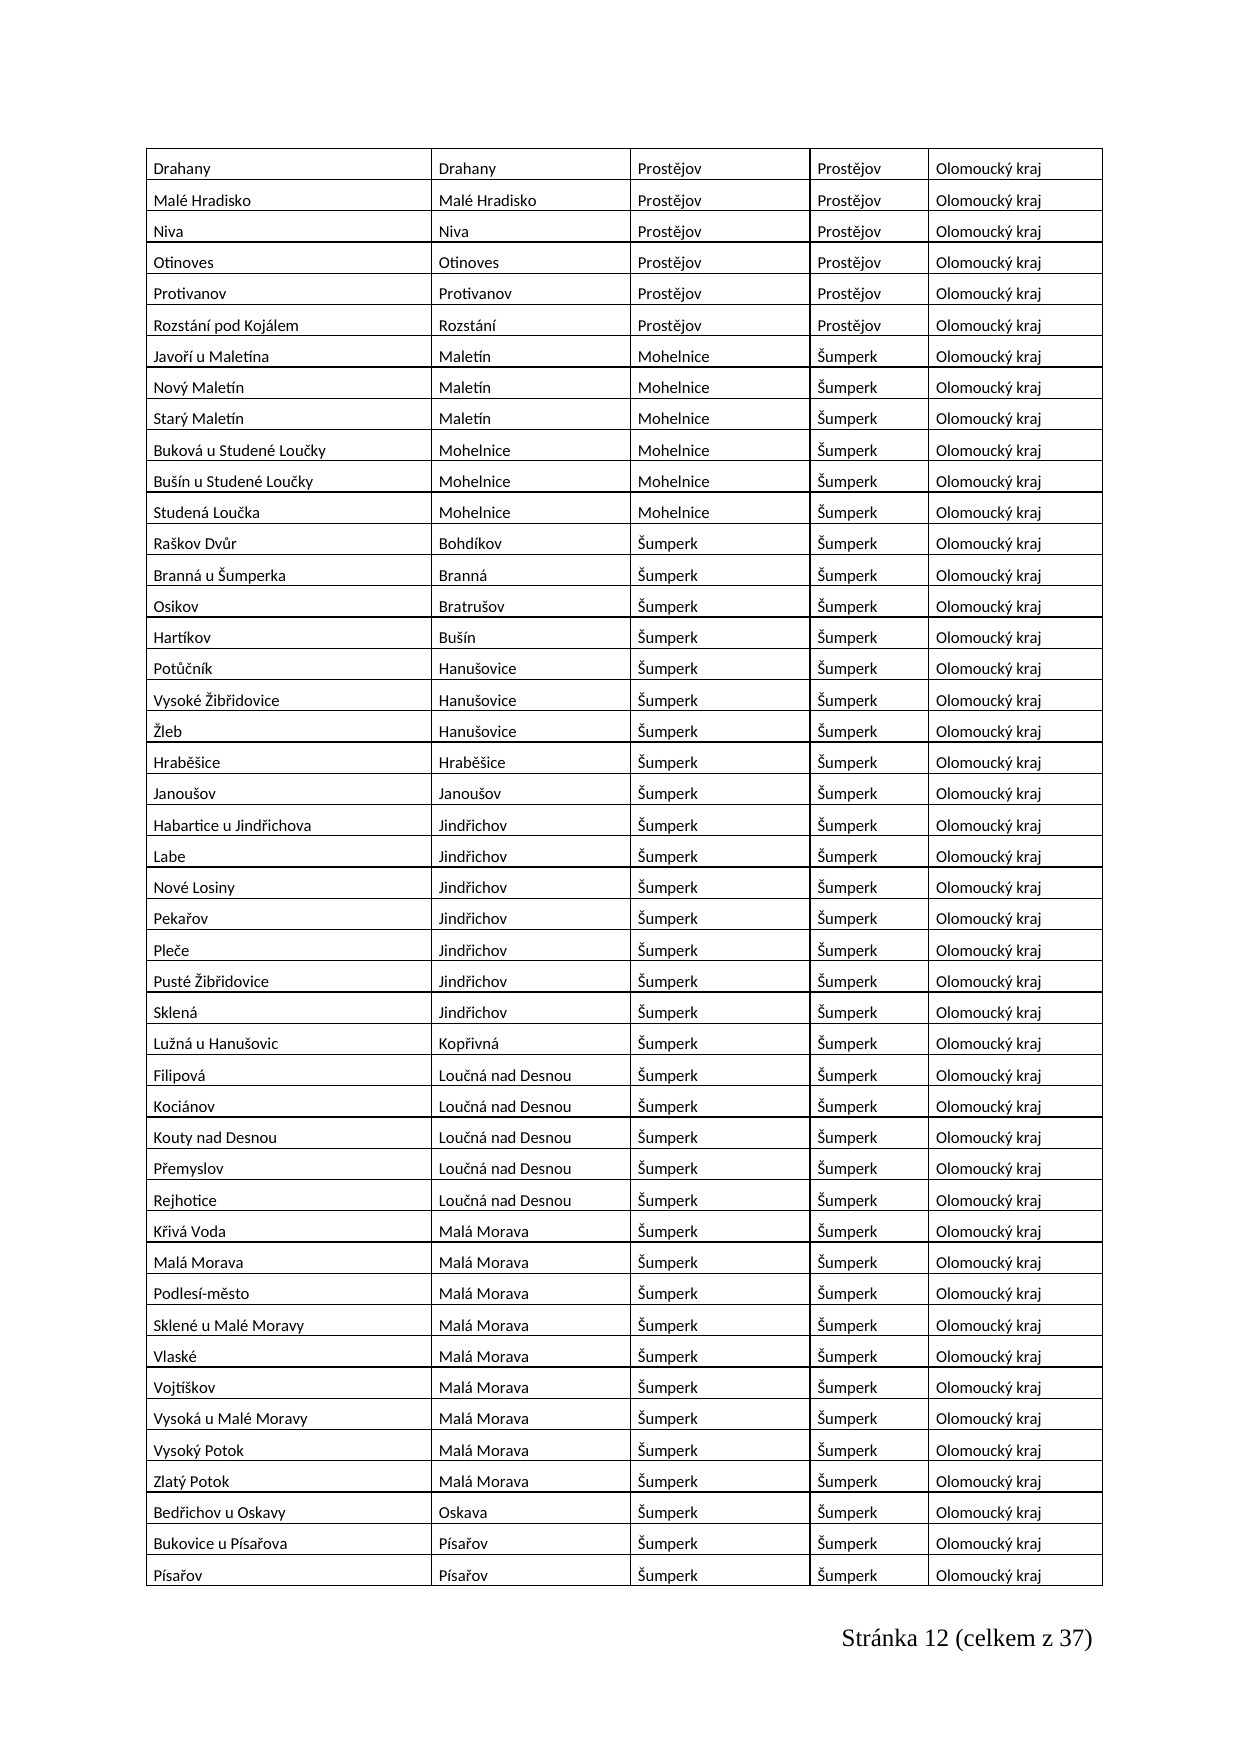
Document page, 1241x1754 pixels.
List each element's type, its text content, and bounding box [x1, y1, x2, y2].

table_cell Šumperk [811, 399, 928, 429]
table_cell Olomoucký kraj [929, 961, 1102, 991]
table_cell Pusté Žibřidovice [147, 961, 431, 991]
table_cell Šumperk [631, 680, 809, 710]
table_cell Olomoucký kraj [929, 368, 1102, 398]
table_cell Šumperk [811, 805, 928, 835]
table_cell Olomoucký kraj [929, 1180, 1102, 1210]
table_cell Šumperk [631, 1399, 809, 1429]
table_cell Šumperk [631, 1430, 809, 1460]
table_cell Studená Loučka [147, 493, 431, 523]
table_cell Mohelnice [432, 430, 630, 460]
table_cell Šumperk [631, 1149, 809, 1179]
table_cell Bedřichov u Oskavy [147, 1493, 431, 1523]
table_cell Niva [147, 211, 431, 241]
table_cell Loučná nad Desnou [432, 1055, 630, 1085]
table_cell Olomoucký kraj [929, 1368, 1102, 1398]
table_cell Prostějov [811, 149, 928, 179]
table_cell Písařov [147, 1555, 431, 1585]
table_cell Prostějov [811, 274, 928, 304]
table_cell Šumperk [631, 743, 809, 773]
table_cell Jindřichov [432, 961, 630, 991]
table_cell Olomoucký kraj [929, 649, 1102, 679]
table_cell Malá Morava [432, 1430, 630, 1460]
table_cell Vysoký Potok [147, 1430, 431, 1460]
table_cell Olomoucký kraj [929, 774, 1102, 804]
table_cell Protivanov [432, 274, 630, 304]
table_cell Šumperk [811, 961, 928, 991]
table_cell Hanušovice [432, 649, 630, 679]
table_cell Šumperk [811, 1274, 928, 1304]
table_cell Šumperk [811, 1305, 928, 1335]
table_cell Jindřichov [432, 868, 630, 898]
table_cell Prostějov [631, 305, 809, 335]
table_cell Olomoucký kraj [929, 1555, 1102, 1585]
table_cell Šumperk [811, 1211, 928, 1241]
table_cell Šumperk [811, 930, 928, 960]
table_cell Šumperk [811, 1055, 928, 1085]
table_cell Bukovice u Písařova [147, 1524, 431, 1554]
table_cell Malá Morava [432, 1336, 630, 1366]
table_cell Šumperk [631, 1461, 809, 1491]
table_cell Šumperk [811, 1368, 928, 1398]
table_cell Šumperk [811, 1024, 928, 1054]
table_cell Písařov [432, 1524, 630, 1554]
table_cell Olomoucký kraj [929, 555, 1102, 585]
table_cell Olomoucký kraj [929, 711, 1102, 741]
table_cell Šumperk [811, 899, 928, 929]
table_cell Mohelnice [432, 493, 630, 523]
table_cell Šumperk [811, 555, 928, 585]
table_cell Šumperk [811, 618, 928, 648]
table_cell Šumperk [811, 993, 928, 1023]
table_cell Olomoucký kraj [929, 805, 1102, 835]
table_cell Prostějov [811, 305, 928, 335]
table_cell Olomoucký kraj [929, 336, 1102, 366]
table_cell Šumperk [811, 336, 928, 366]
table_cell Kouty nad Desnou [147, 1118, 431, 1148]
table_cell Zlatý Potok [147, 1461, 431, 1491]
table_cell Podlesí-město [147, 1274, 431, 1304]
table_cell Olomoucký kraj [929, 399, 1102, 429]
table_cell Šumperk [811, 1399, 928, 1429]
table_cell Otinoves [432, 243, 630, 273]
table_cell Vojtíškov [147, 1368, 431, 1398]
table_cell Olomoucký kraj [929, 493, 1102, 523]
table_cell Hartíkov [147, 618, 431, 648]
table_cell Šumperk [811, 1336, 928, 1366]
table_cell Šumperk [811, 1180, 928, 1210]
table_cell Malé Hradisko [147, 180, 431, 210]
table_cell Šumperk [631, 993, 809, 1023]
table_cell Maletín [432, 399, 630, 429]
table_cell Žleb [147, 711, 431, 741]
table_cell Olomoucký kraj [929, 1336, 1102, 1366]
table_cell Malá Morava [432, 1211, 630, 1241]
table_cell Olomoucký kraj [929, 1461, 1102, 1491]
table_cell Šumperk [811, 836, 928, 866]
table_cell Malá Morava [432, 1368, 630, 1398]
table_cell Šumperk [631, 899, 809, 929]
table_cell Šumperk [811, 586, 928, 616]
table_cell Šumperk [811, 868, 928, 898]
table_cell Lužná u Hanušovic [147, 1024, 431, 1054]
table_cell Olomoucký kraj [929, 1274, 1102, 1304]
table_cell Šumperk [631, 1243, 809, 1273]
table_cell Šumperk [631, 868, 809, 898]
table_cell Šumperk [631, 1493, 809, 1523]
table_cell Šumperk [811, 1086, 928, 1116]
table_cell Šumperk [811, 1430, 928, 1460]
table_cell Prostějov [811, 211, 928, 241]
table_cell Rozstání [432, 305, 630, 335]
table_cell Šumperk [811, 1493, 928, 1523]
table_cell Šumperk [631, 586, 809, 616]
table_cell Šumperk [811, 461, 928, 491]
table_cell Labe [147, 836, 431, 866]
table_cell Hanušovice [432, 680, 630, 710]
table_cell Šumperk [631, 618, 809, 648]
table_cell Šumperk [631, 1555, 809, 1585]
table_cell Křivá Voda [147, 1211, 431, 1241]
table_cell Olomoucký kraj [929, 993, 1102, 1023]
table_cell Šumperk [811, 711, 928, 741]
table_cell Vysoké Žibřidovice [147, 680, 431, 710]
table_cell Mohelnice [631, 493, 809, 523]
table_cell Vysoká u Malé Moravy [147, 1399, 431, 1429]
table_cell Šumperk [811, 774, 928, 804]
table_cell Olomoucký kraj [929, 1243, 1102, 1273]
table_cell Olomoucký kraj [929, 1055, 1102, 1085]
table_cell Jindřichov [432, 899, 630, 929]
table_cell Olomoucký kraj [929, 618, 1102, 648]
table_cell Šumperk [631, 774, 809, 804]
table_cell Mohelnice [432, 461, 630, 491]
table_cell Vlaské [147, 1336, 431, 1366]
table_cell Šumperk [811, 1524, 928, 1554]
table_cell Olomoucký kraj [929, 1305, 1102, 1335]
table_cell Olomoucký kraj [929, 586, 1102, 616]
table_cell Šumperk [631, 1211, 809, 1241]
table_cell Šumperk [631, 555, 809, 585]
table_cell Šumperk [631, 649, 809, 679]
table_cell Šumperk [811, 524, 928, 554]
table_cell Olomoucký kraj [929, 305, 1102, 335]
table_cell Šumperk [811, 649, 928, 679]
table_cell Potůčník [147, 649, 431, 679]
table_cell Olomoucký kraj [929, 899, 1102, 929]
table_cell Olomoucký kraj [929, 868, 1102, 898]
table_cell Bohdíkov [432, 524, 630, 554]
table_cell Olomoucký kraj [929, 1086, 1102, 1116]
table_cell Olomoucký kraj [929, 1149, 1102, 1179]
table_cell Loučná nad Desnou [432, 1149, 630, 1179]
table_cell Olomoucký kraj [929, 1024, 1102, 1054]
table_cell Šumperk [631, 1305, 809, 1335]
table_cell Šumperk [631, 1055, 809, 1085]
table_cell Loučná nad Desnou [432, 1118, 630, 1148]
table_cell Olomoucký kraj [929, 680, 1102, 710]
table_cell Olomoucký kraj [929, 211, 1102, 241]
table_cell Šumperk [631, 1524, 809, 1554]
table_cell Kopřivná [432, 1024, 630, 1054]
table_cell Prostějov [631, 149, 809, 179]
table_cell Šumperk [631, 836, 809, 866]
table_cell Sklená [147, 993, 431, 1023]
table_cell Osikov [147, 586, 431, 616]
table_cell Šumperk [811, 1461, 928, 1491]
table_cell Olomoucký kraj [929, 743, 1102, 773]
table_cell Olomoucký kraj [929, 524, 1102, 554]
table_cell Šumperk [631, 1368, 809, 1398]
table_cell Malá Morava [432, 1274, 630, 1304]
table_cell Malá Morava [432, 1399, 630, 1429]
table_cell Šumperk [631, 805, 809, 835]
table_cell Malá Morava [432, 1305, 630, 1335]
table_cell Mohelnice [631, 430, 809, 460]
table_cell Loučná nad Desnou [432, 1180, 630, 1210]
table_cell Šumperk [811, 493, 928, 523]
table_cell Olomoucký kraj [929, 1493, 1102, 1523]
table_cell Olomoucký kraj [929, 461, 1102, 491]
table_cell Šumperk [811, 430, 928, 460]
table_cell Šumperk [631, 930, 809, 960]
table_cell Drahany [432, 149, 630, 179]
table_cell Mohelnice [631, 399, 809, 429]
table_cell Přemyslov [147, 1149, 431, 1179]
table_cell Pekařov [147, 899, 431, 929]
table_cell Raškov Dvůr [147, 524, 431, 554]
table_cell Janoušov [147, 774, 431, 804]
table_cell Šumperk [631, 524, 809, 554]
table_cell Protivanov [147, 274, 431, 304]
table_cell Branná u Šumperka [147, 555, 431, 585]
table_cell Olomoucký kraj [929, 1524, 1102, 1554]
table_cell Olomoucký kraj [929, 1118, 1102, 1148]
table_cell Prostějov [811, 180, 928, 210]
table_cell Šumperk [811, 680, 928, 710]
table_cell Písařov [432, 1555, 630, 1585]
table_cell Šumperk [811, 1118, 928, 1148]
table_cell Olomoucký kraj [929, 149, 1102, 179]
table_cell Malá Morava [432, 1243, 630, 1273]
table_cell Šumperk [631, 961, 809, 991]
table_cell Olomoucký kraj [929, 1430, 1102, 1460]
table_cell Nové Losiny [147, 868, 431, 898]
table_cell Branná [432, 555, 630, 585]
table_cell Šumperk [811, 1555, 928, 1585]
table_cell Jindřichov [432, 836, 630, 866]
table_cell Kociánov [147, 1086, 431, 1116]
table_cell Bušín u Studené Loučky [147, 461, 431, 491]
table_cell Olomoucký kraj [929, 243, 1102, 273]
table_cell Bušín [432, 618, 630, 648]
table_cell Prostějov [631, 243, 809, 273]
table_cell Starý Maletín [147, 399, 431, 429]
table_cell Šumperk [811, 1243, 928, 1273]
table_cell Filipová [147, 1055, 431, 1085]
table_cell Šumperk [811, 368, 928, 398]
table_cell Buková u Studené Loučky [147, 430, 431, 460]
table_cell Niva [432, 211, 630, 241]
table_cell Loučná nad Desnou [432, 1086, 630, 1116]
table_cell Mohelnice [631, 461, 809, 491]
table_cell Šumperk [811, 743, 928, 773]
table_cell Olomoucký kraj [929, 930, 1102, 960]
table_cell Pleče [147, 930, 431, 960]
table_cell Habartice u Jindřichova [147, 805, 431, 835]
table_cell Prostějov [631, 211, 809, 241]
table_cell Olomoucký kraj [929, 180, 1102, 210]
table_cell Hanušovice [432, 711, 630, 741]
table_cell Malá Morava [432, 1461, 630, 1491]
table_cell Šumperk [631, 1118, 809, 1148]
table_cell Jindřichov [432, 805, 630, 835]
table_cell Oskava [432, 1493, 630, 1523]
table_cell Janoušov [432, 774, 630, 804]
table_cell Sklené u Malé Moravy [147, 1305, 431, 1335]
table_cell Jindřichov [432, 930, 630, 960]
table_cell Prostějov [631, 274, 809, 304]
table_cell Šumperk [631, 1274, 809, 1304]
table_cell Malá Morava [147, 1243, 431, 1273]
table_cell Rejhotice [147, 1180, 431, 1210]
table_cell Šumperk [811, 1149, 928, 1179]
table_cell Olomoucký kraj [929, 1399, 1102, 1429]
table_cell Šumperk [631, 1086, 809, 1116]
table_cell Rozstání pod Kojálem [147, 305, 431, 335]
table_cell Mohelnice [631, 368, 809, 398]
table_cell Prostějov [631, 180, 809, 210]
table_cell Maletín [432, 336, 630, 366]
table_cell Olomoucký kraj [929, 430, 1102, 460]
table_cell Jindřichov [432, 993, 630, 1023]
table_cell Maletín [432, 368, 630, 398]
table_cell Otinoves [147, 243, 431, 273]
table_cell Hraběšice [432, 743, 630, 773]
table_cell Javoří u Maletína [147, 336, 431, 366]
table_cell Olomoucký kraj [929, 274, 1102, 304]
table_cell Prostějov [811, 243, 928, 273]
table_cell Bratrušov [432, 586, 630, 616]
table_cell Šumperk [631, 1336, 809, 1366]
table_cell Malé Hradisko [432, 180, 630, 210]
table_cell Šumperk [631, 1024, 809, 1054]
table_cell Nový Maletín [147, 368, 431, 398]
table_cell Šumperk [631, 711, 809, 741]
table_cell Šumperk [631, 1180, 809, 1210]
table_cell Mohelnice [631, 336, 809, 366]
table_cell Drahany [147, 149, 431, 179]
table_cell Olomoucký kraj [929, 1211, 1102, 1241]
table_cell Hraběšice [147, 743, 431, 773]
table_cell Olomoucký kraj [929, 836, 1102, 866]
